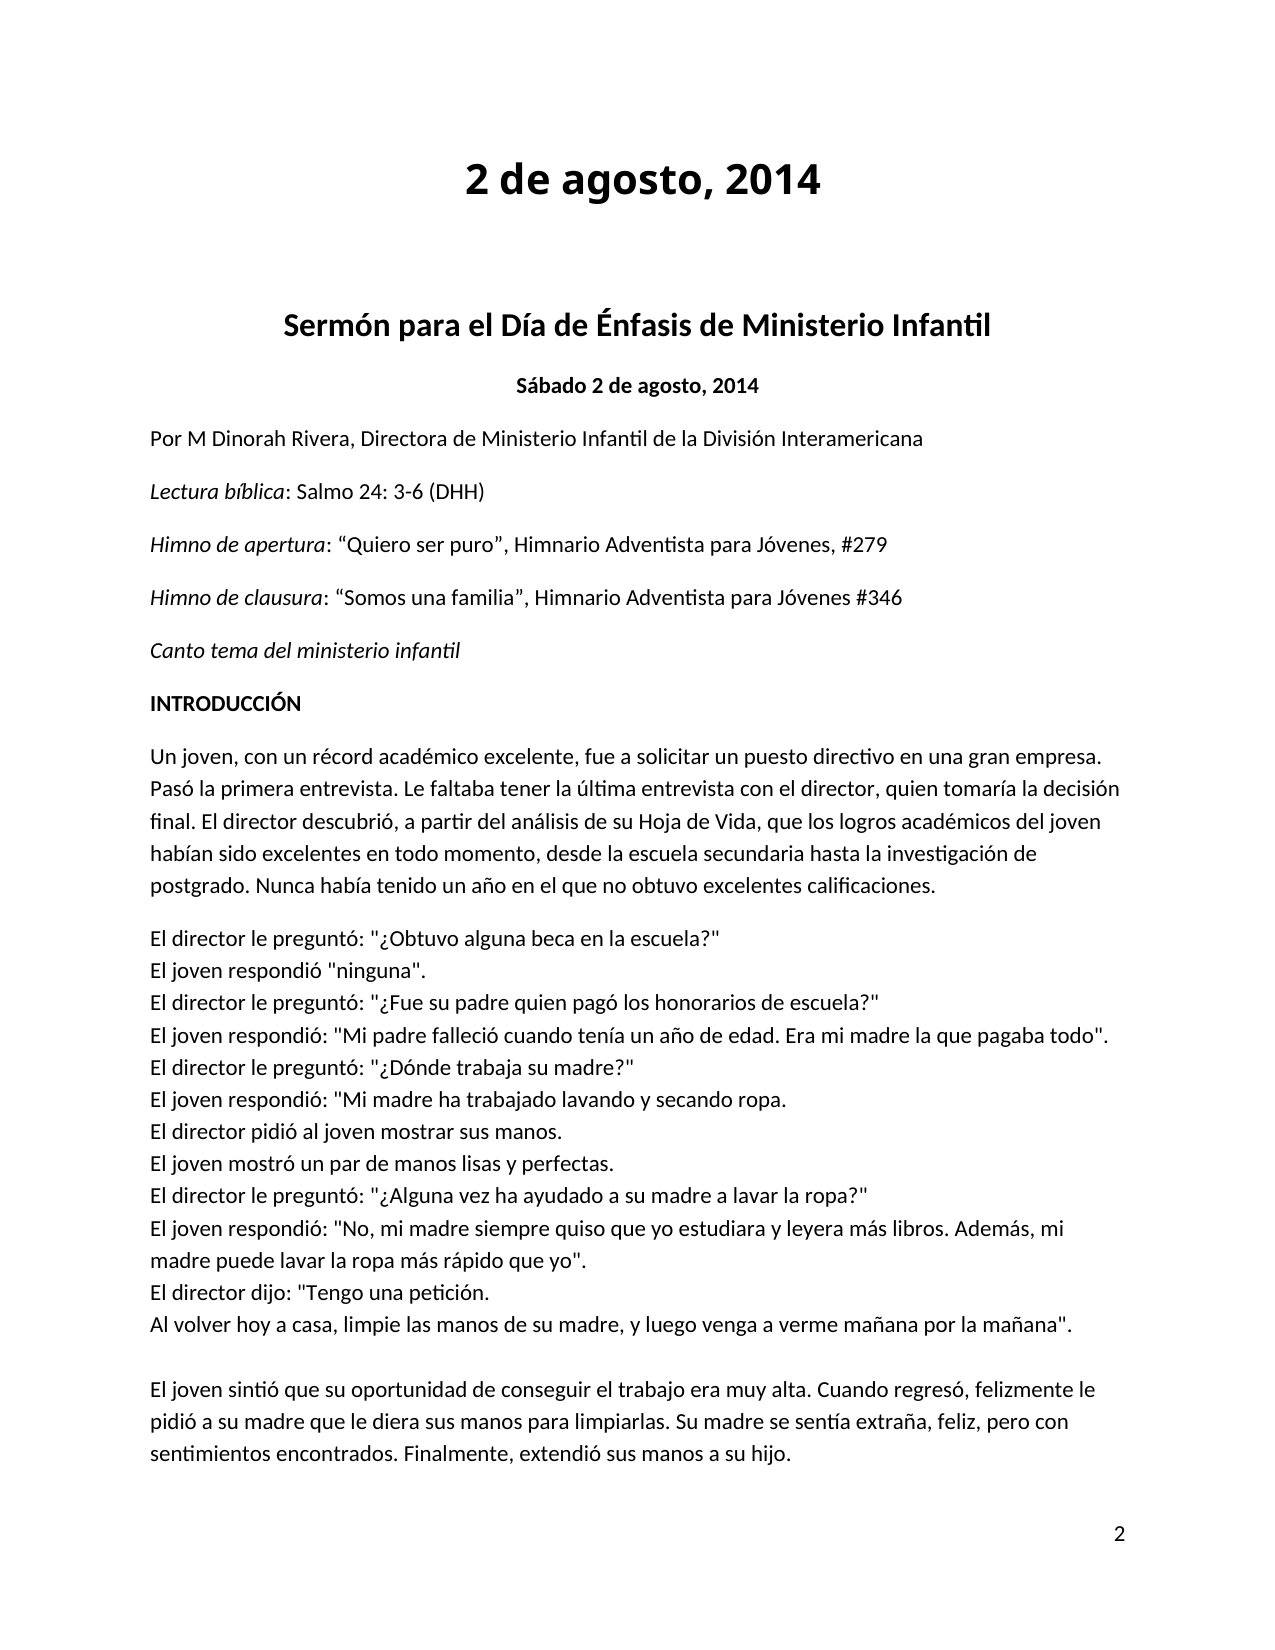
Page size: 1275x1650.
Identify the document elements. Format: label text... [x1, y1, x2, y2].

text Canto tema del ministerio infantil [150, 636, 1125, 664]
text Un joven, con un récord académico excelente, fue a solicitar un puesto directivo en una gran empresa. Pasó la primera entrevista. Le faltaba tener la última entrevista con el director, quien tomaría la decisión final. El director descubrió, a partir del análisis de su Hoja de Vida, que los logros académicos del joven habían sido excelentes en todo momento, desde la escuela secundaria hasta la investigación de postgrado. Nunca había tenido un año en el que no obtuvo excelentes calificaciones. [150, 742, 1125, 899]
text 2 de agosto, 2014 [150, 150, 1125, 207]
text Lectura bíblica: Salmo 24: 3-6 (DHH) [150, 477, 1125, 505]
text Sermón para el Día de Énfasis de Ministerio Infantil [150, 304, 1125, 344]
text El director le preguntó: "¿Obtuvo alguna beca en la escuela?" El joven respondió "ninguna". El director le preguntó: "¿Fue su padre quien pagó los honorarios de escuela?" El joven respondió: "Mi padre falleció cuando tenía un año de edad. Era mi madre la que pagaba todo". El director le preguntó: "¿Dónde trabaja su madre?" El joven respondió: "Mi madre ha trabajado lavando y secando ropa. El director pidió al joven mostrar sus manos. El joven mostró un par de manos lisas y perfectas. El director le preguntó: "¿Alguna vez ha ayudado a su madre a lavar la ropa?" El joven respondió: "No, mi madre siempre quiso que yo estudiara y leyera más libros. Además, mi madre puede lavar la ropa más rápido que yo". El director dijo: "Tengo una petición. Al volver hoy a casa, limpie las manos de su madre, y luego venga a verme mañana por la mañana". El joven sintió que su oportunidad de conseguir el trabajo era muy alta. Cuando regresó, felizmente le pidió a su madre que le diera sus manos para limpiarlas. Su madre se sentía extraña, feliz, pero con sentimientos encontrados. Finalmente, extendió sus manos a su hijo. [150, 924, 1125, 1499]
text Por M Dinorah Rivera, Directora de Ministerio Infantil de la División Interamericana [150, 424, 1125, 452]
text Sábado 2 de agosto, 2014 [150, 371, 1125, 399]
text INTRODUCCIÓN [150, 689, 1125, 717]
text Himno de apertura: “Quiero ser puro”, Himnario Adventista para Jóvenes, #279 [150, 530, 1125, 558]
text Himno de clausura: “Somos una familia”, Himnario Adventista para Jóvenes #346 [150, 583, 1125, 611]
